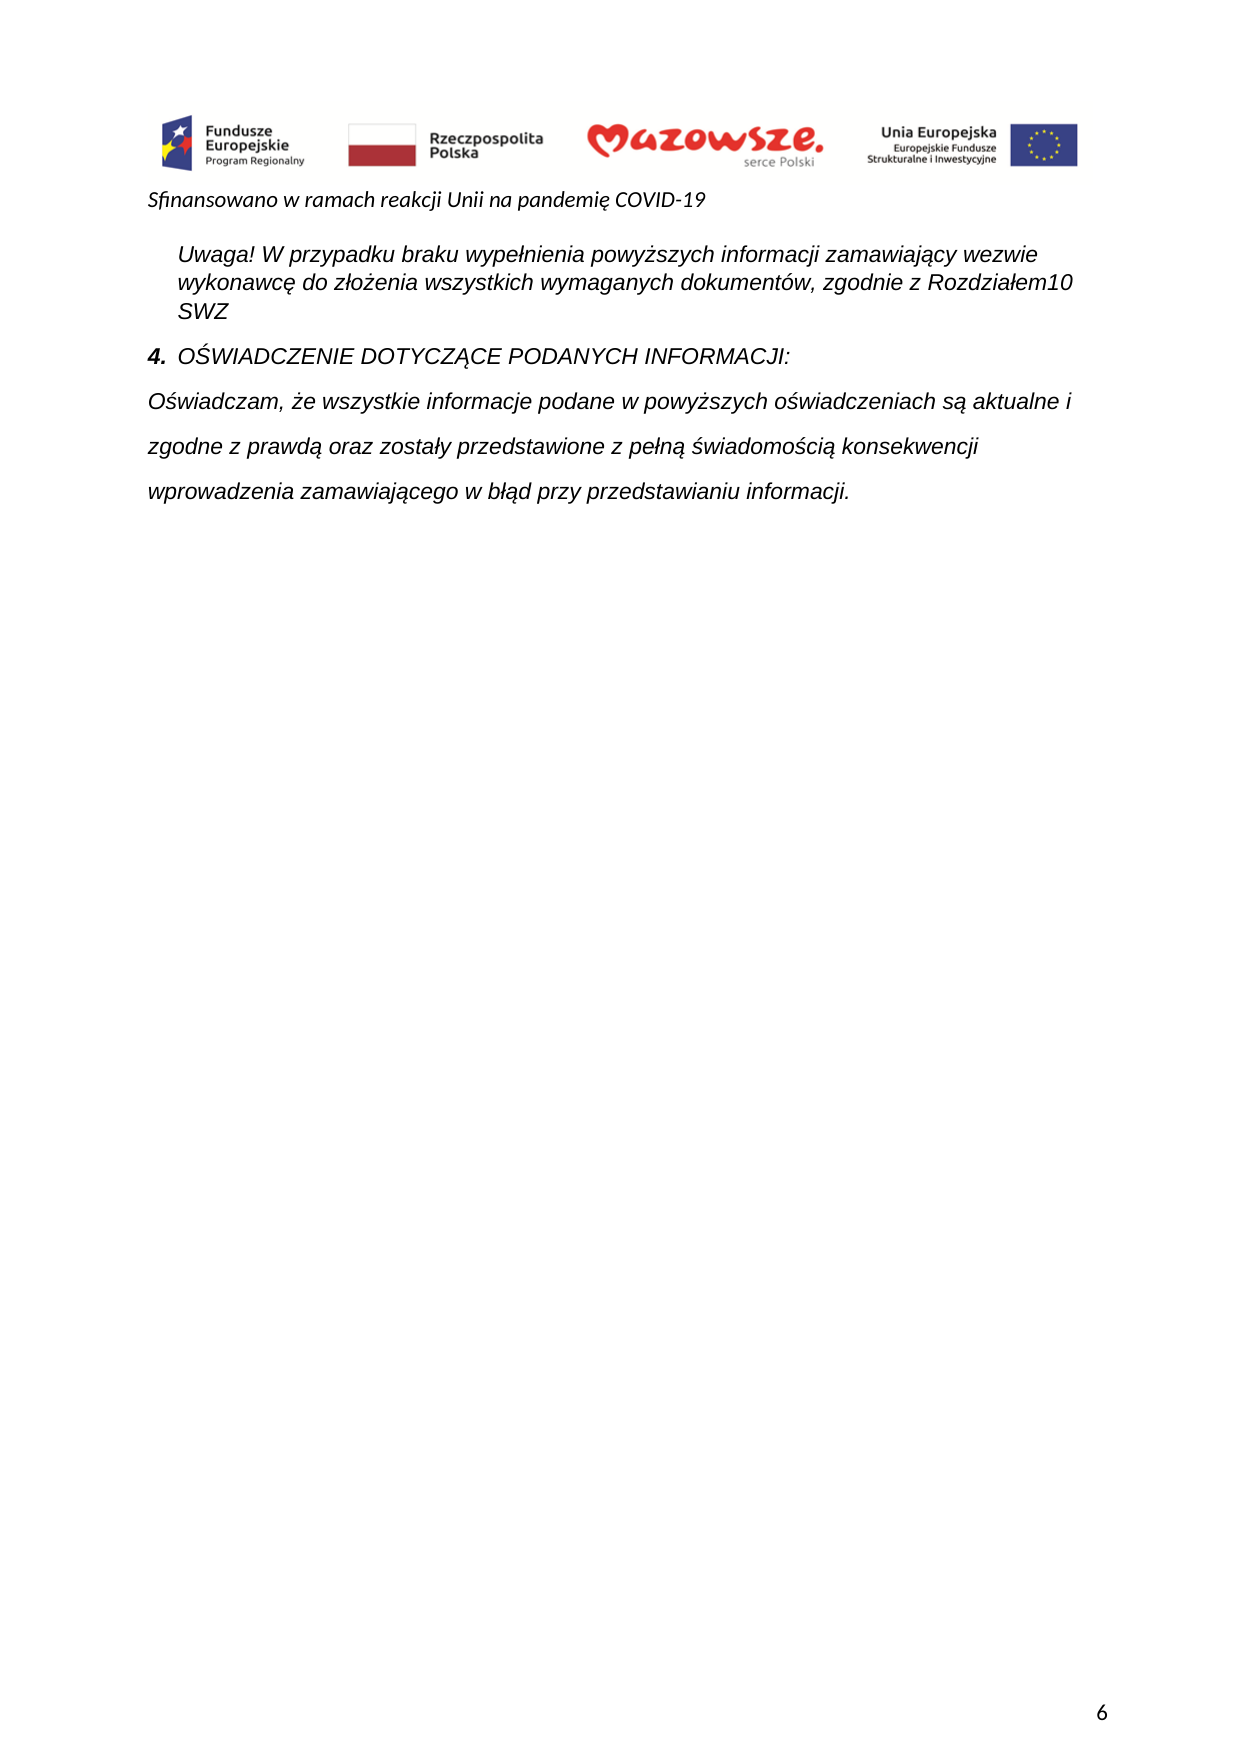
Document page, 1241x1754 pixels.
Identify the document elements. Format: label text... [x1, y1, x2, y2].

picture [147, 101, 1093, 185]
text Oświadczam, że wszystkie informacje podane w powyższych oświadczeniach są aktualne i [148, 388, 1107, 414]
text zgodne z prawdą oraz zostały przedstawione z pełną świadomością konsekwencji [148, 433, 1107, 459]
list OŚWIADCZENIE DOTYCZĄCE PODANYCH INFORMACJI: [148, 343, 1107, 369]
text wprowadzenia zamawiającego w błąd przy przedstawianiu informacji. [148, 478, 1107, 504]
text Uwaga! W przypadku braku wypełnienia powyższych informacji zamawiający wezwie wykonawcę do złożenia wszystkich wymaganych dokumentów, zgodnie z Rozdziałem10 SWZ [177, 241, 1107, 324]
